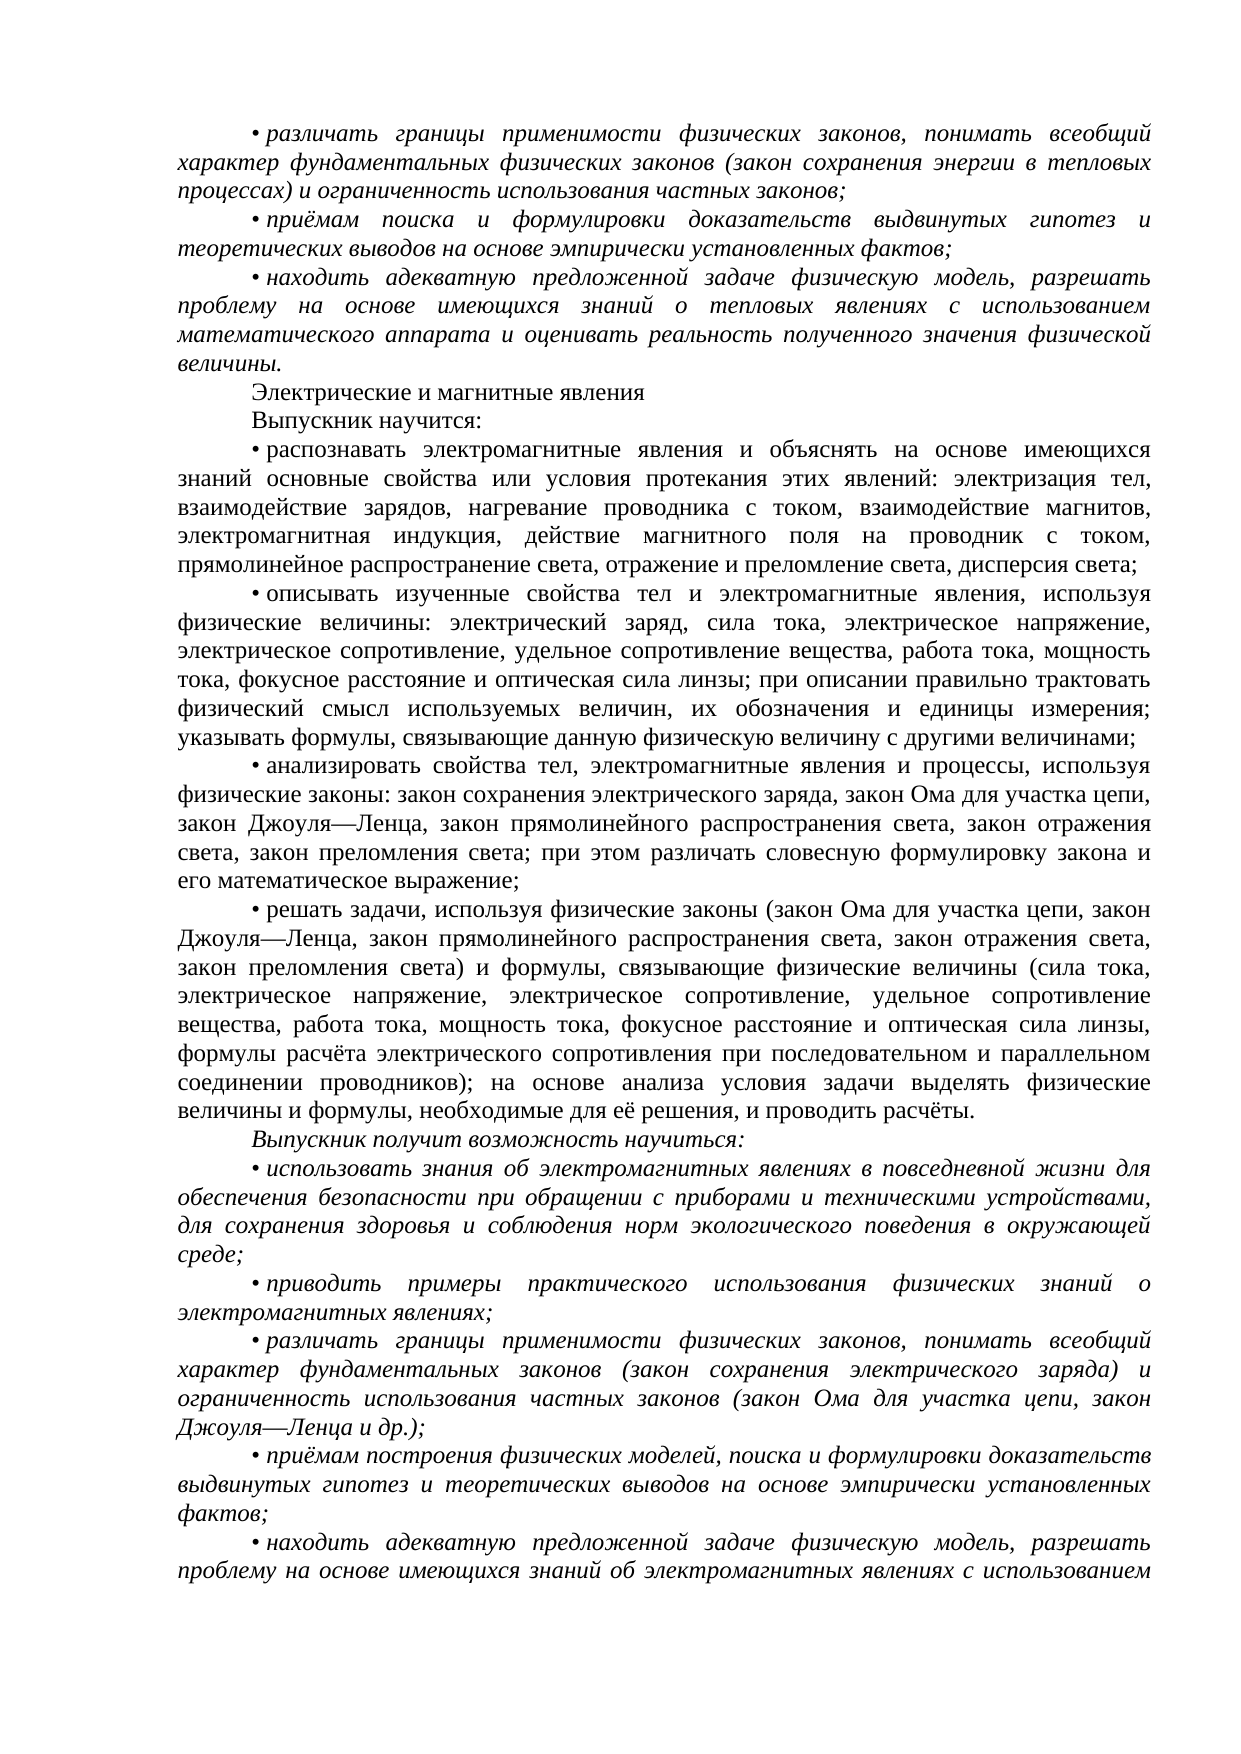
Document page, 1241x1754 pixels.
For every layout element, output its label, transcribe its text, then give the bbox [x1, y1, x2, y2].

text • приёмам построения физических моделей, поиска и формулировки доказательств выдвинутых гипотез и теоретических выводов на основе эмпирически установленных фактов; [177, 1441, 1152, 1527]
text • использовать знания об электромагнитных явлениях в повседневной жизни для обеспечения безопасности при обращении с приборами и техническими устройствами, для сохранения здоровья и соблюдения норм экологического поведения в окружающей среде; [177, 1153, 1152, 1268]
text • различать границы применимости физических законов, понимать всеобщий характер фундаментальных законов (закон сохранения электрического заряда) и ограниченность использования частных законов (закон Ома для участка цепи, закон Джоуля—Ленца и др.); [177, 1326, 1152, 1441]
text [177, 1527, 1152, 1584]
text Выпускник получит возможность научиться: [177, 1124, 1152, 1153]
text • описывать изученные свойства тел и электромагнитные явления, используя физические величины: электрический заряд, сила тока, электрическое напряжение, электрическое сопротивление, удельное сопротивление вещества, работа тока, мощность тока, фокусное расстояние и оптическая сила линзы; при описании правильно трактовать физический смысл используемых величин, их обозначения и единицы измерения; указывать формулы, связывающие данную физическую величину с другими величинами; [177, 578, 1152, 751]
text • анализировать свойства тел, электромагнитные явления и процессы, используя физические законы: закон сохранения электрического заряда, закон Ома для участка цепи, закон Джоуля—Ленца, закон прямолинейного распространения света, закон отражения света, закон преломления света; при этом различать словесную формулировку закона и его математическое выражение; [177, 751, 1152, 894]
text • приводить примеры практического использования физических знаний о электромагнитных явлениях; [177, 1268, 1152, 1326]
text • решать задачи, используя физические законы (закон Ома для участка цепи, закон Джоуля—Ленца, закон прямолинейного распространения света, закон отражения света, закон преломления света) и формулы, связывающие физические величины (сила тока, электрическое напряжение, электрическое сопротивление, удельное сопротивление вещества, работа тока, мощность тока, фокусное расстояние и оптическая сила линзы, формулы расчёта электрического сопротивления при последовательном и параллельном соединении проводников); на основе анализа условия задачи выделять физические величины и формулы, необходимые для её решения, и проводить расчёты. [177, 894, 1152, 1124]
text • распознавать электромагнитные явления и объяснять на основе имеющихся знаний основные свойства или условия протекания этих явлений: электризация тел, взаимодействие зарядов, нагревание проводника с током, взаимодействие магнитов, электромагнитная индукция, действие магнитного поля на проводник с током, прямолинейное распространение света, отражение и преломление света, дисперсия света; [177, 434, 1152, 578]
text Выпускник научится: [177, 406, 1152, 434]
text • находить адекватную предложенной задаче физическую модель, разрешать проблему на основе имеющихся знаний о тепловых явлениях с использованием математического аппарата и оценивать реальность полученного значения физической величины. [177, 262, 1152, 377]
text Электрические и магнитные явления [177, 377, 1152, 406]
text • приёмам поиска и формулировки доказательств выдвинутых гипотез и теоретических выводов на основе эмпирически установленных фактов; [177, 204, 1152, 262]
text • различать границы применимости физических законов, понимать всеобщий характер фундаментальных физических законов (закон сохранения энергии в тепловых процессах) и ограниченность использования частных законов; [177, 118, 1152, 204]
